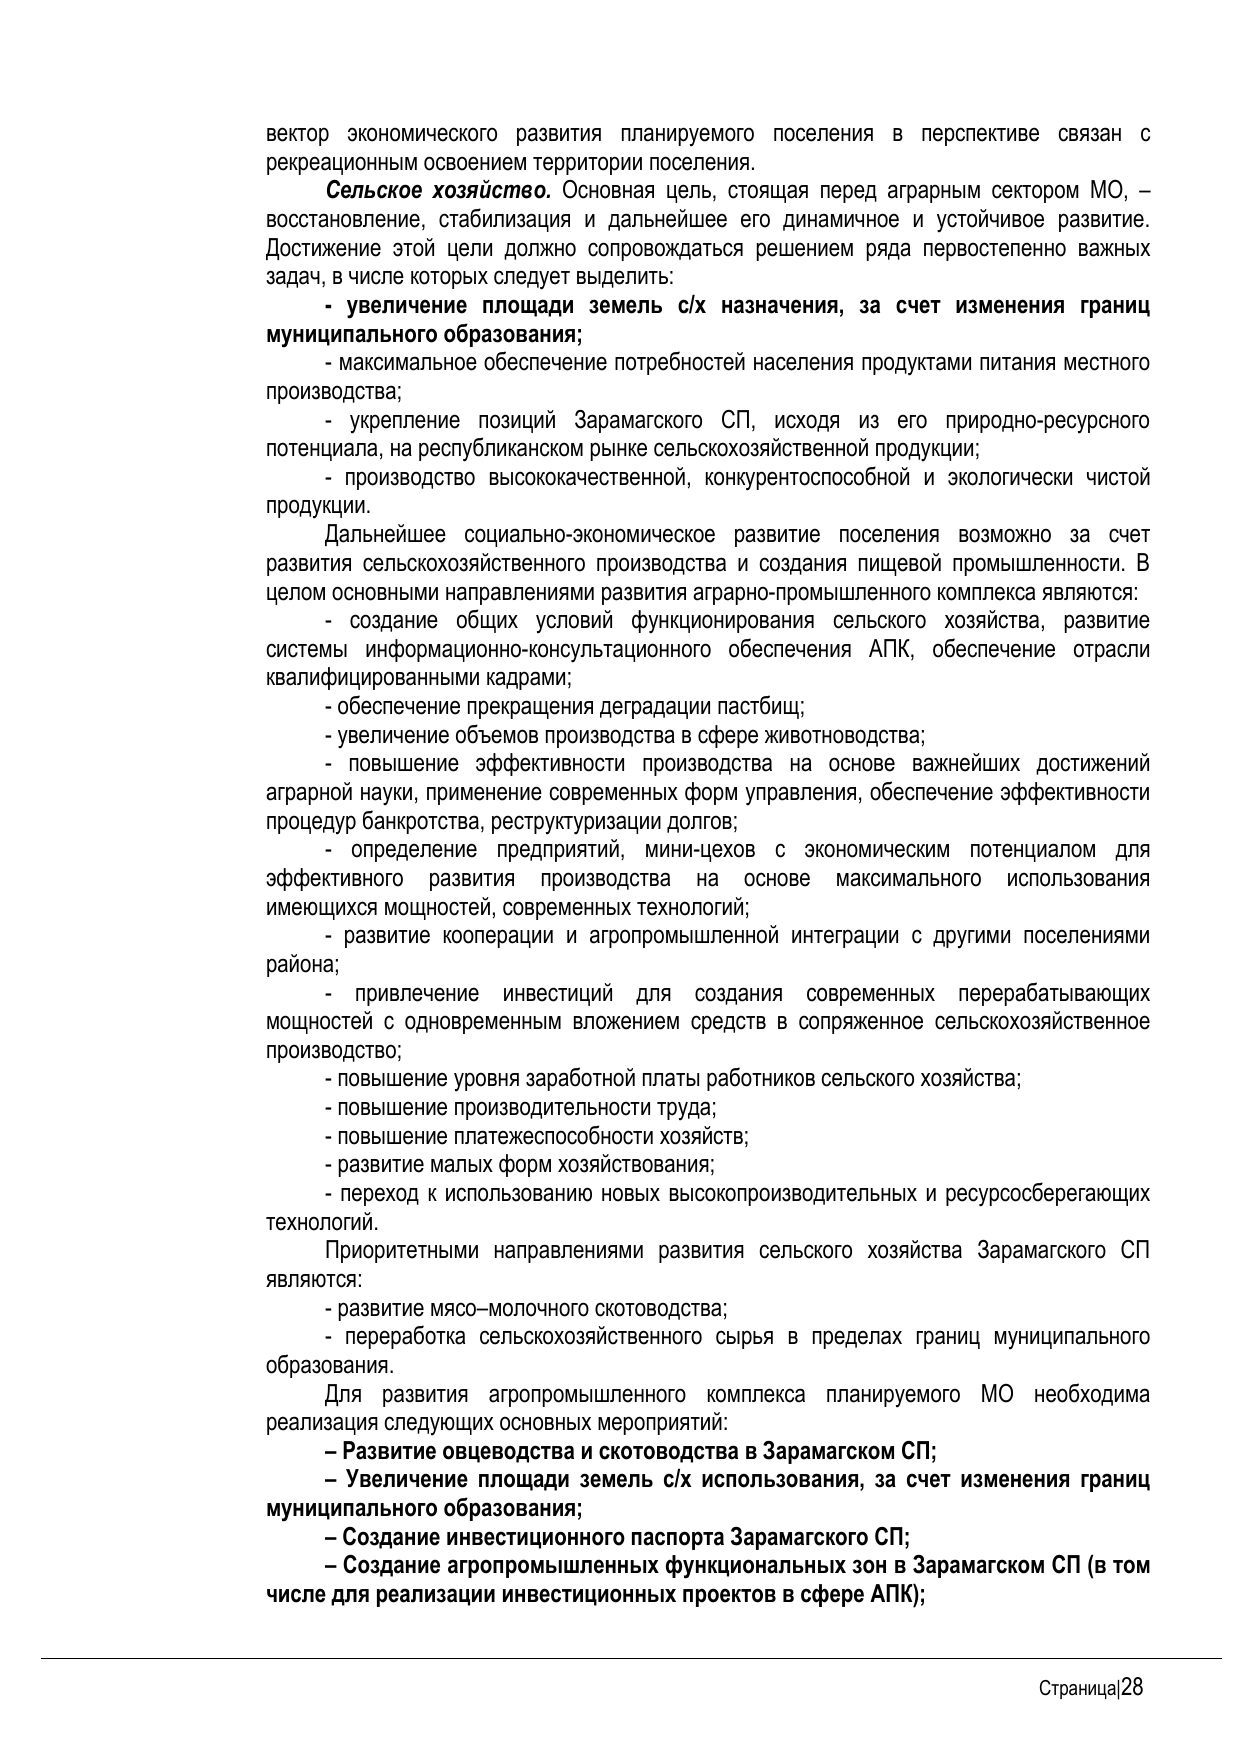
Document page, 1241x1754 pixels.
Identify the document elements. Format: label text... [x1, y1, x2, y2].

text Сельское хозяйство. Основная цель, стоящая перед аграрным сектором МО, – восстановление, стабилизация и дальнейшее его динамичное и устойчивое развитие. Достижение этой цели должно сопровождаться решением ряда первостепенно важных задач, в числе которых следует выделить: [266, 175, 1152, 290]
text - максимальное обеспечение потребностей населения продуктами питания местного производства; [266, 347, 1152, 404]
text Дальнейшее социально-экономическое развитие поселения возможно за счет развития сельскохозяйственного производства и создания пищевой промышленности. В целом основными направлениями развития аграрно-промышленного комплекса являются: [266, 519, 1152, 605]
text - создание общих условий функционирования сельского хозяйства, развитие системы информационно-консультационного обеспечения АПК, обеспечение отрасли квалифицированными кадрами; [266, 605, 1152, 691]
text - повышение платежеспособности хозяйств; [266, 1121, 1152, 1149]
text - увеличение площади земель с/х назначения, за счет изменения границ муниципального образования; [266, 290, 1152, 347]
text - повышение уровня заработной платы работников сельского хозяйства; [266, 1063, 1152, 1092]
text - обеспечение прекращения деградации пастбищ; [266, 691, 1152, 720]
text - увеличение объемов производства в сфере животноводства; [266, 720, 1152, 748]
text - производство высококачественной, конкурентоспособной и экологически чистой продукции. [266, 462, 1152, 519]
text - укрепление позиций Зарамагского СП, исходя из его природно-ресурсного потенциала, на республиканском рынке сельскохозяйственной продукции; [266, 404, 1152, 462]
text Приоритетными направлениями развития сельского хозяйства Зарамагского СП являются: [266, 1235, 1152, 1293]
text - переход к использованию новых высокопроизводительных и ресурсосберегающих технологий. [266, 1178, 1152, 1235]
text - переработка сельскохозяйственного сырья в пределах границ муниципального образования. [266, 1321, 1152, 1378]
text - развитие малых форм хозяйствования; [266, 1149, 1152, 1178]
text – Развитие овцеводства и скотоводства в Зарамагском СП; [266, 1436, 1152, 1464]
text - повышение эффективности производства на основе важнейших достижений аграрной науки, применение современных форм управления, обеспечение эффективности процедур банкротства, реструктуризации долгов; [266, 748, 1152, 834]
text - определение предприятий, мини-цехов с экономическим потенциалом для эффективного развития производства на основе максимального использования имеющихся мощностей, современных технологий; [266, 834, 1152, 920]
text – Создание инвестиционного паспорта Зарамагского СП; [266, 1522, 1152, 1550]
text - привлечение инвестиций для создания современных перерабатывающих мощностей с одновременным вложением средств в сопряженное сельскохозяйственное производство; [266, 977, 1152, 1063]
text - развитие мясо–молочного скотоводства; [266, 1293, 1152, 1321]
text Для развития агропромышленного комплекса планируемого МО необходима реализация следующих основных мероприятий: [266, 1378, 1152, 1436]
text - развитие кооперации и агропромышленной интеграции с другими поселениями района; [266, 920, 1152, 977]
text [266, 118, 1152, 175]
text - повышение производительности труда; [266, 1092, 1152, 1121]
text – Создание агропромышленных функциональных зон в Зарамагском СП (в том числе для реализации инвестиционных проектов в сфере АПК); [266, 1550, 1152, 1608]
text – Увеличение площади земель с/х использования, за счет изменения границ муниципального образования; [266, 1464, 1152, 1522]
